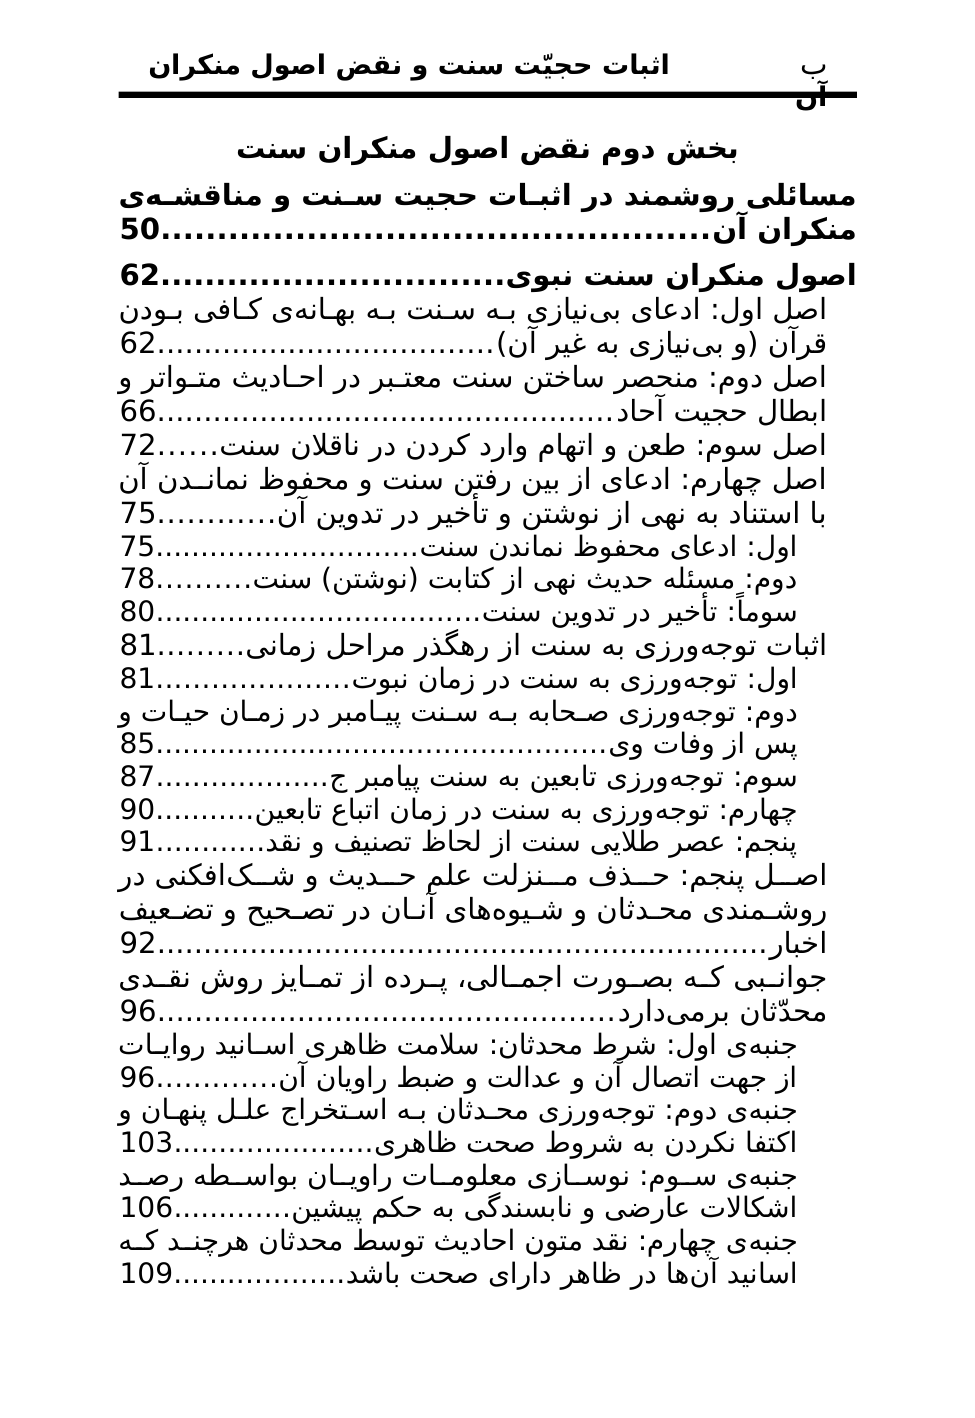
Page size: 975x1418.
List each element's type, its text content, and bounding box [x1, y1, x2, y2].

text اثبات توجه‌ورزی به سنت از رهگذر مراحل زمانی 81 [118, 628, 827, 662]
text مسائلی روشمند در اثبات حجیت سنت و مناقشه‌ی منکران آن 50 [118, 178, 857, 246]
text اصل دوم: منحصر ساختن سنت معتبر در احادیث متواتر و ابطال حجیت آحاد 66 [118, 360, 827, 428]
text دوم: توجه‌ورزی صحابه به سنت پیامبر در زمان حیات و پس از وفات وی 85 [118, 695, 798, 760]
text بخش دوم نقض اصول منکران سنت [118, 132, 857, 166]
text پنجم: عصر طلایی سنت از لحاظ تصنیف و نقد 91 [118, 826, 798, 858]
text جنبه‌ی سوم: نوسازی معلومات راویان بواسطه رصد اشکالات عارضی و نابسندگی به حکم پیشین 106 [118, 1159, 798, 1224]
text جوانبی که بصورت اجمالی، پرده از تمایز روش نقدی محدّثان برمی‌دارد 96 [118, 960, 827, 1028]
text اصل اول: ادعای بی‌نیازی به سنت به بهانه‌ی کافی بودن قرآن (و بی‌نیازی به غیر آن) 62 [118, 292, 827, 360]
text جنبه‌ی چهارم: نقد متون احادیث توسط محدثان هرچند که اسانید آن‌ها در ظاهر دارای صحت باشد 109 [118, 1224, 798, 1290]
text اصل سوم: طعن و اتهام وارد کردن در ناقلان سنت 72 [118, 428, 827, 462]
text دوم: مسئله حدیث نهی از کتابت (نوشتن) سنت 78 [118, 563, 798, 596]
text جنبه‌ی اول: شرط محدثان: سلامت ظاهری اسانید روایات از جهت اتصال آن و عدالت و ضبط راویان آن 96 [118, 1028, 798, 1094]
text جنبه‌ی دوم: توجه‌‌ورزی محدثان به استخراج علل پنهان و اکتفا نکردن به شروط صحت ظاهری 103 [118, 1094, 798, 1159]
text سوماً: تأخیر در تدوین سنت 80 [118, 596, 798, 628]
text سوم: توجه‌ورزی تابعین به سنت پیامبر ج 87 [118, 760, 798, 793]
text چهارم: توجه‌ورزی به سنت در زمان اتباع تابعین 90 [118, 793, 798, 826]
text اول: توجه‌ورزی به سنت در زمان نبوت 81 [118, 662, 798, 695]
text اصل چهارم: ادعای از بین رفتن سنت و محفوظ نماندن آن با استناد به نهی از نوشتن و تأخیر در تدوین آن 75 [118, 462, 827, 530]
text اصول منکران سنت نبوی 62 [118, 258, 857, 292]
text اول: ادعای محفوظ نماندن سنت 75 [118, 530, 798, 563]
text اصل پنجم: حذف منزلت علم حدیث و شک‌افکنی در روشمندی محدثان و شیوه‌های آنان در تصحیح و تضعیف اخبار 92 [118, 858, 827, 960]
